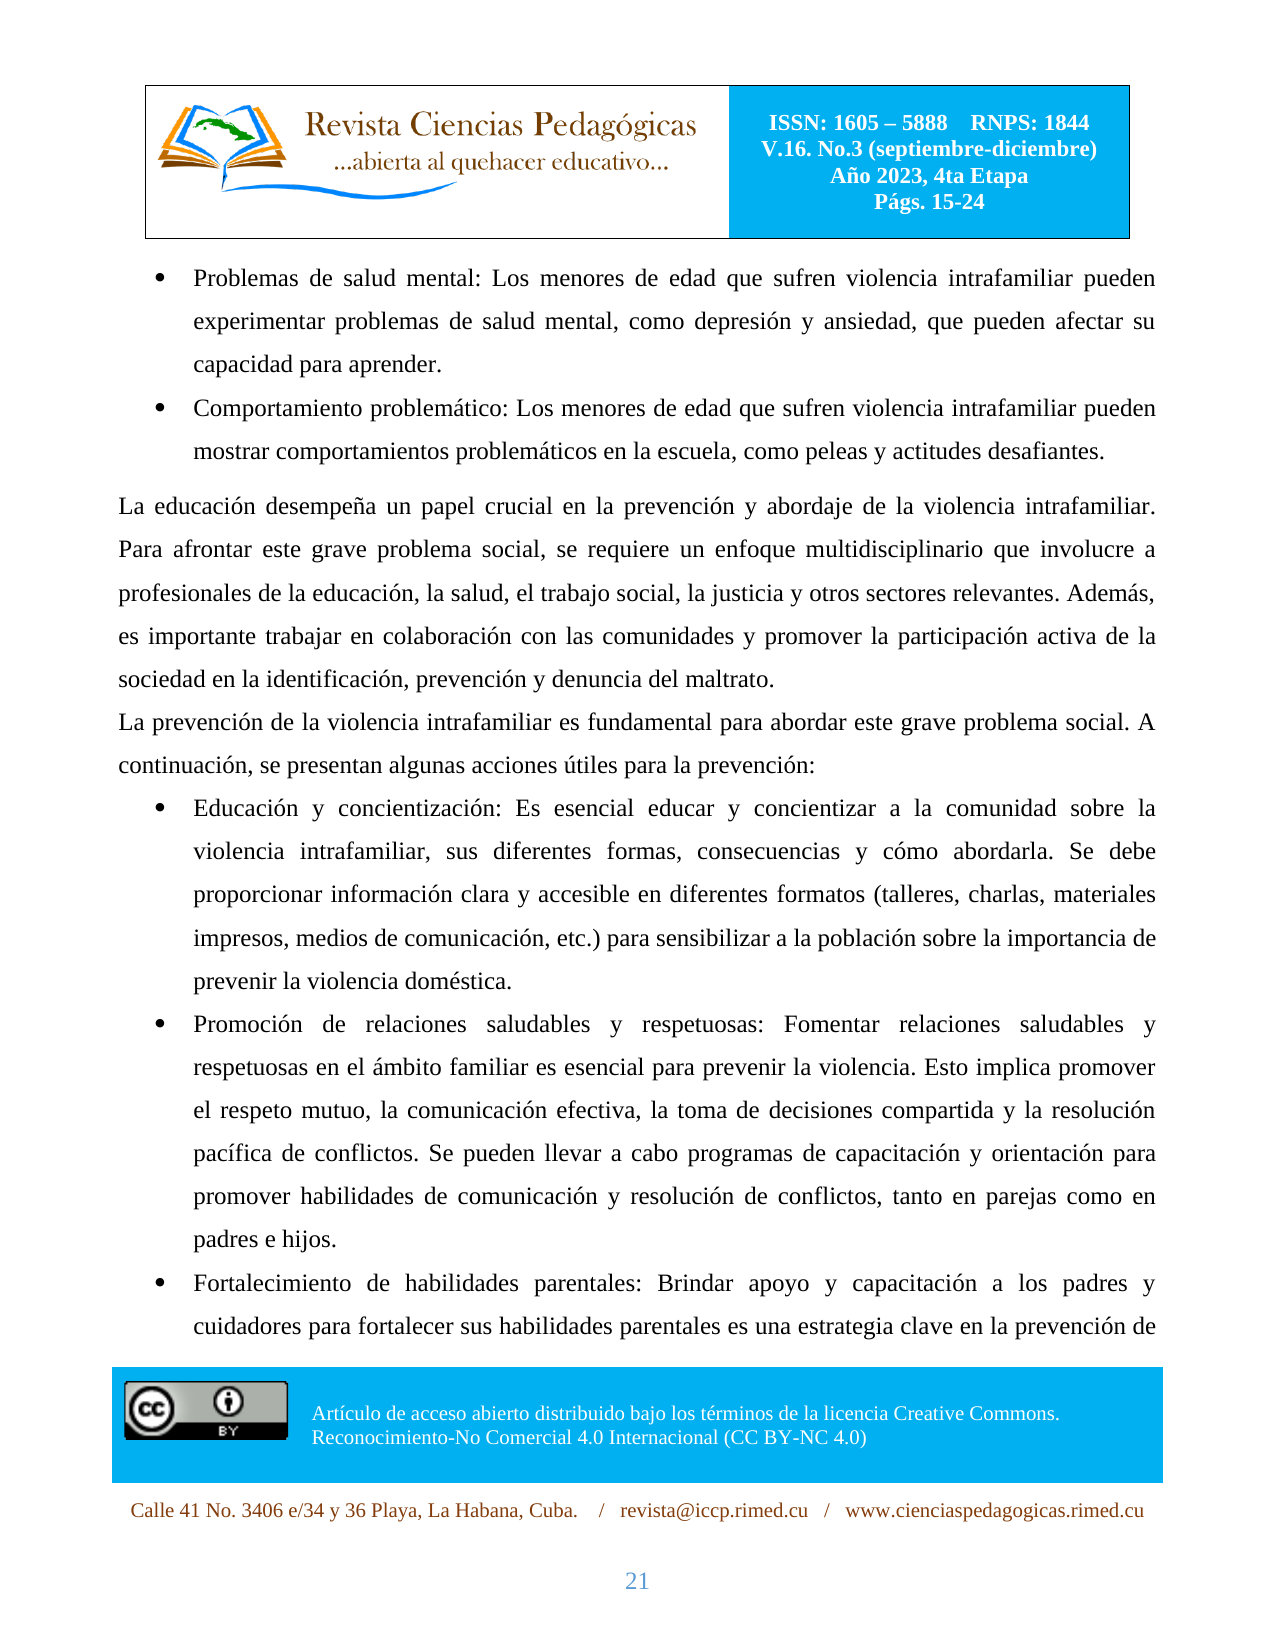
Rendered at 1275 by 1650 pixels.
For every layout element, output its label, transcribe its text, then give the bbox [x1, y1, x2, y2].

text La prevención de la violencia intrafamiliar es fundamental para abordar este grave problema social. A continuación, se presentan algunas acciones útiles para la prevención: [118, 707, 1157, 779]
list Promoción de relaciones saludables y respetuosas: Fomentar relaciones saludables y respetuosas en el ámbito familiar es esencial para prevenir la violencia. Esto implica promover el respeto mutuo, la comunicación efectiva, la toma de decisiones compartida y la resolución pacífica de conflictos. Se pueden llevar a cabo programas de capacitación y orientación para promover habilidades de comunicación y resolución de conflictos, tanto en parejas como en padres e hijos. [156, 1009, 1157, 1253]
list Problemas de salud mental: Los menores de edad que sufren violencia intrafamiliar pueden experimentar problemas de salud mental, como depresión y ansiedad, que pueden afectar su capacidad para aprender. [156, 263, 1157, 378]
list Educación y concientización: Es esencial educar y concientizar a la comunidad sobre la violencia intrafamiliar, sus diferentes formas, consecuencias y cómo abordarla. Se debe proporcionar información clara y accesible en diferentes formatos (talleres, charlas, materiales impresos, medios de comunicación, etc.) para sensibilizar a la población sobre la importancia de prevenir la violencia doméstica. [156, 793, 1157, 994]
text La educación desempeña un papel crucial en la prevención y abordaje de la violencia intrafamiliar. Para afrontar este grave problema social, se requiere un enfoque multidisciplinario que involucre a profesionales de la educación, la salud, el trabajo social, la justicia y otros sectores relevantes. Además, es importante trabajar en colaboración con las comunidades y promover la participación activa de la sociedad en la identificación, prevención y denuncia del maltrato. [118, 491, 1157, 693]
list Comportamiento problemático: Los menores de edad que sufren violencia intrafamiliar pueden mostrar comportamientos problemáticos en la escuela, como peleas y actitudes desafiantes. [156, 393, 1157, 464]
picture [157, 93, 718, 203]
picture [126, 1382, 287, 1439]
